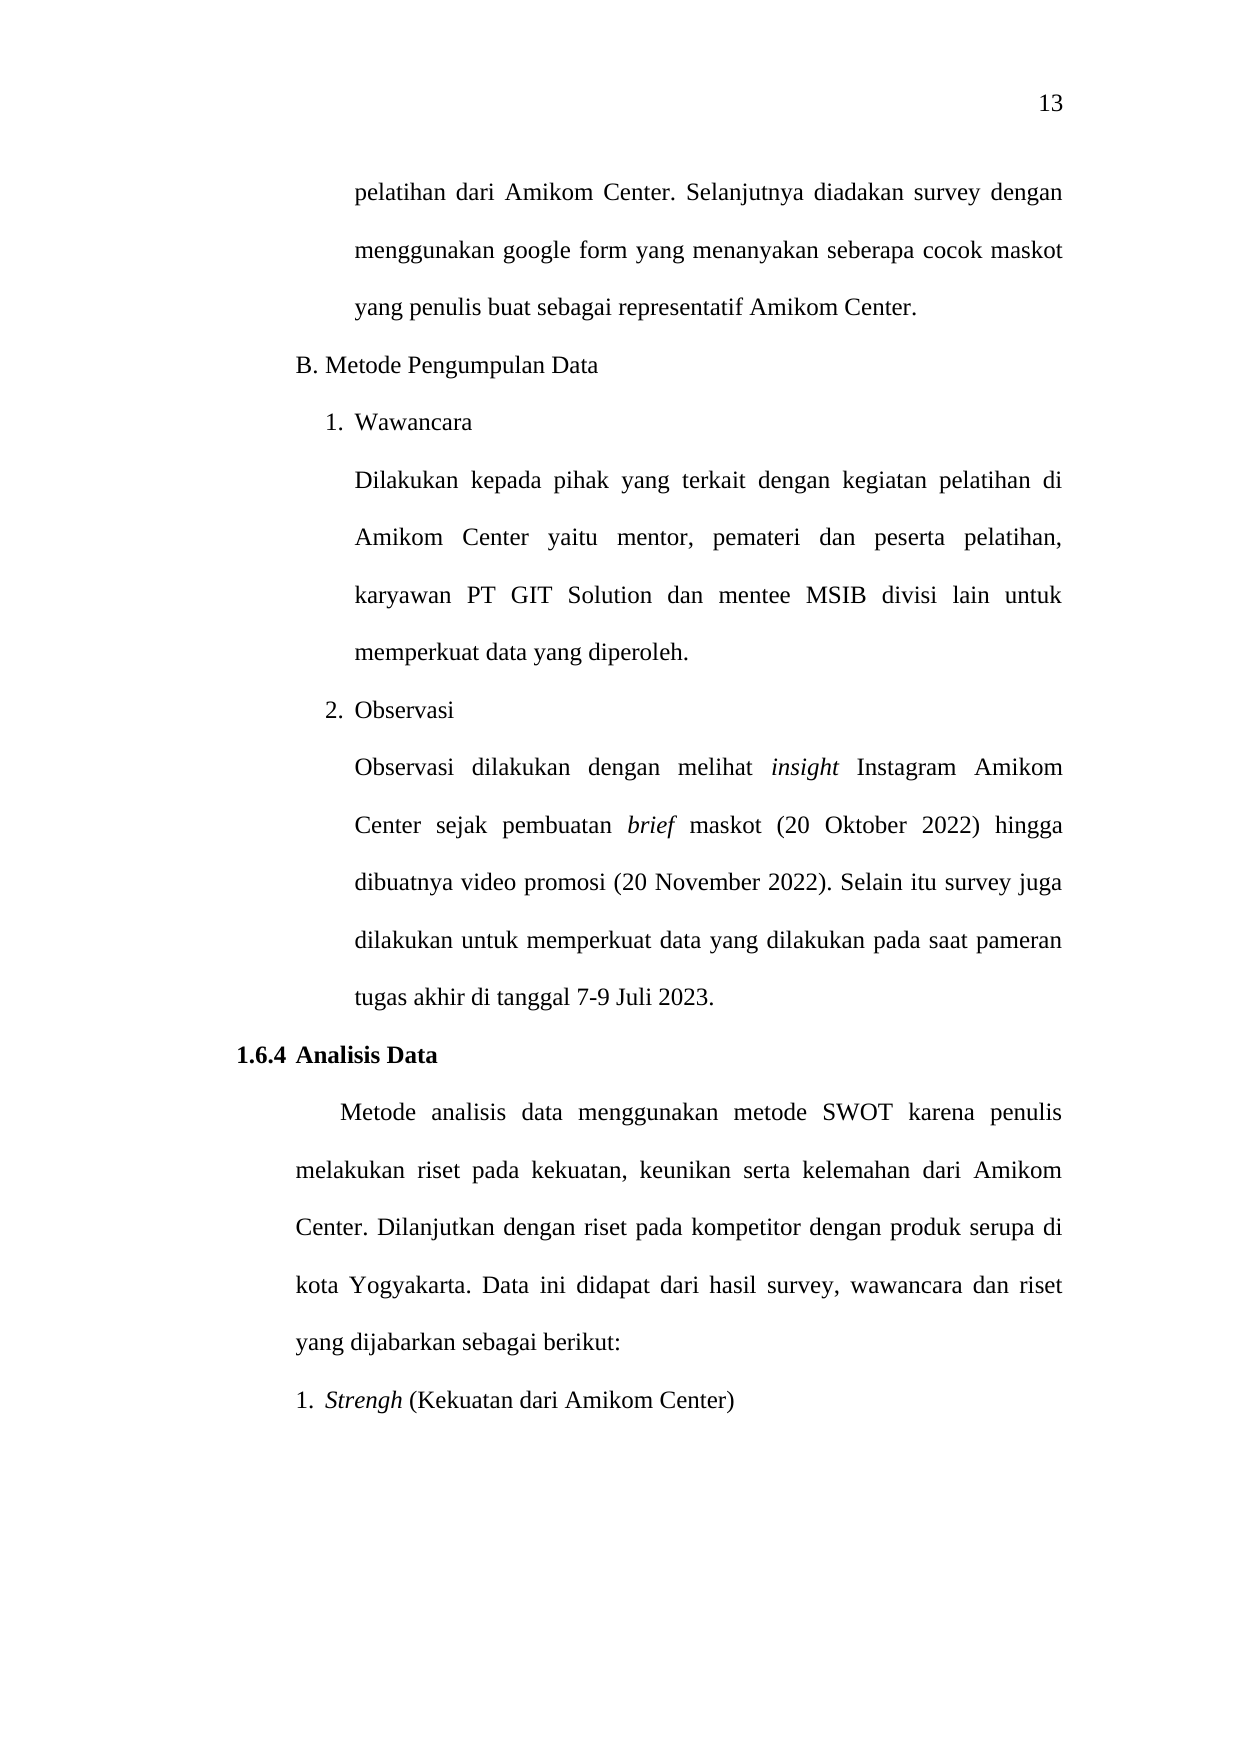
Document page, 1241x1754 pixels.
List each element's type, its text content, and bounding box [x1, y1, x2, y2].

list Metode Pengumpulan Data [295, 350, 1063, 378]
list Observasi [325, 695, 1063, 723]
text Metode analisis data menggunakan metode SWOT karena penulis melakukan riset pada kekuatan, keunikan serta kelemahan dari Amikom Center. Dilanjutkan dengan riset pada kompetitor dengan produk serupa di kota Yogyakarta. Data ini didapat dari hasil survey, wawancara dan riset yang dijabarkan sebagai berikut: [295, 1097, 1063, 1356]
list Strengh (Kekuatan dari Amikom Center) [295, 1385, 1063, 1413]
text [354, 177, 1063, 321]
text Dilakukan kepada pihak yang terkait dengan kegiatan pelatihan di Amikom Center yaitu mentor, pemateri dan peserta pelatihan, karyawan PT GIT Solution dan mentee MSIB divisi lain untuk memperkuat data yang diperoleh. [354, 465, 1063, 666]
list Wawancara [325, 407, 1063, 436]
subtitle Analisis Data [236, 1040, 1063, 1068]
text Observasi dilakukan dengan melihat insight Instagram Amikom Center sejak pembuatan brief maskot (20 Oktober 2022) hingga dibuatnya video promosi (20 November 2022). Selain itu survey juga dilakukan untuk memperkuat data yang dilakukan pada saat pameran tugas akhir di tanggal 7-9 Juli 2023. [354, 752, 1063, 1011]
